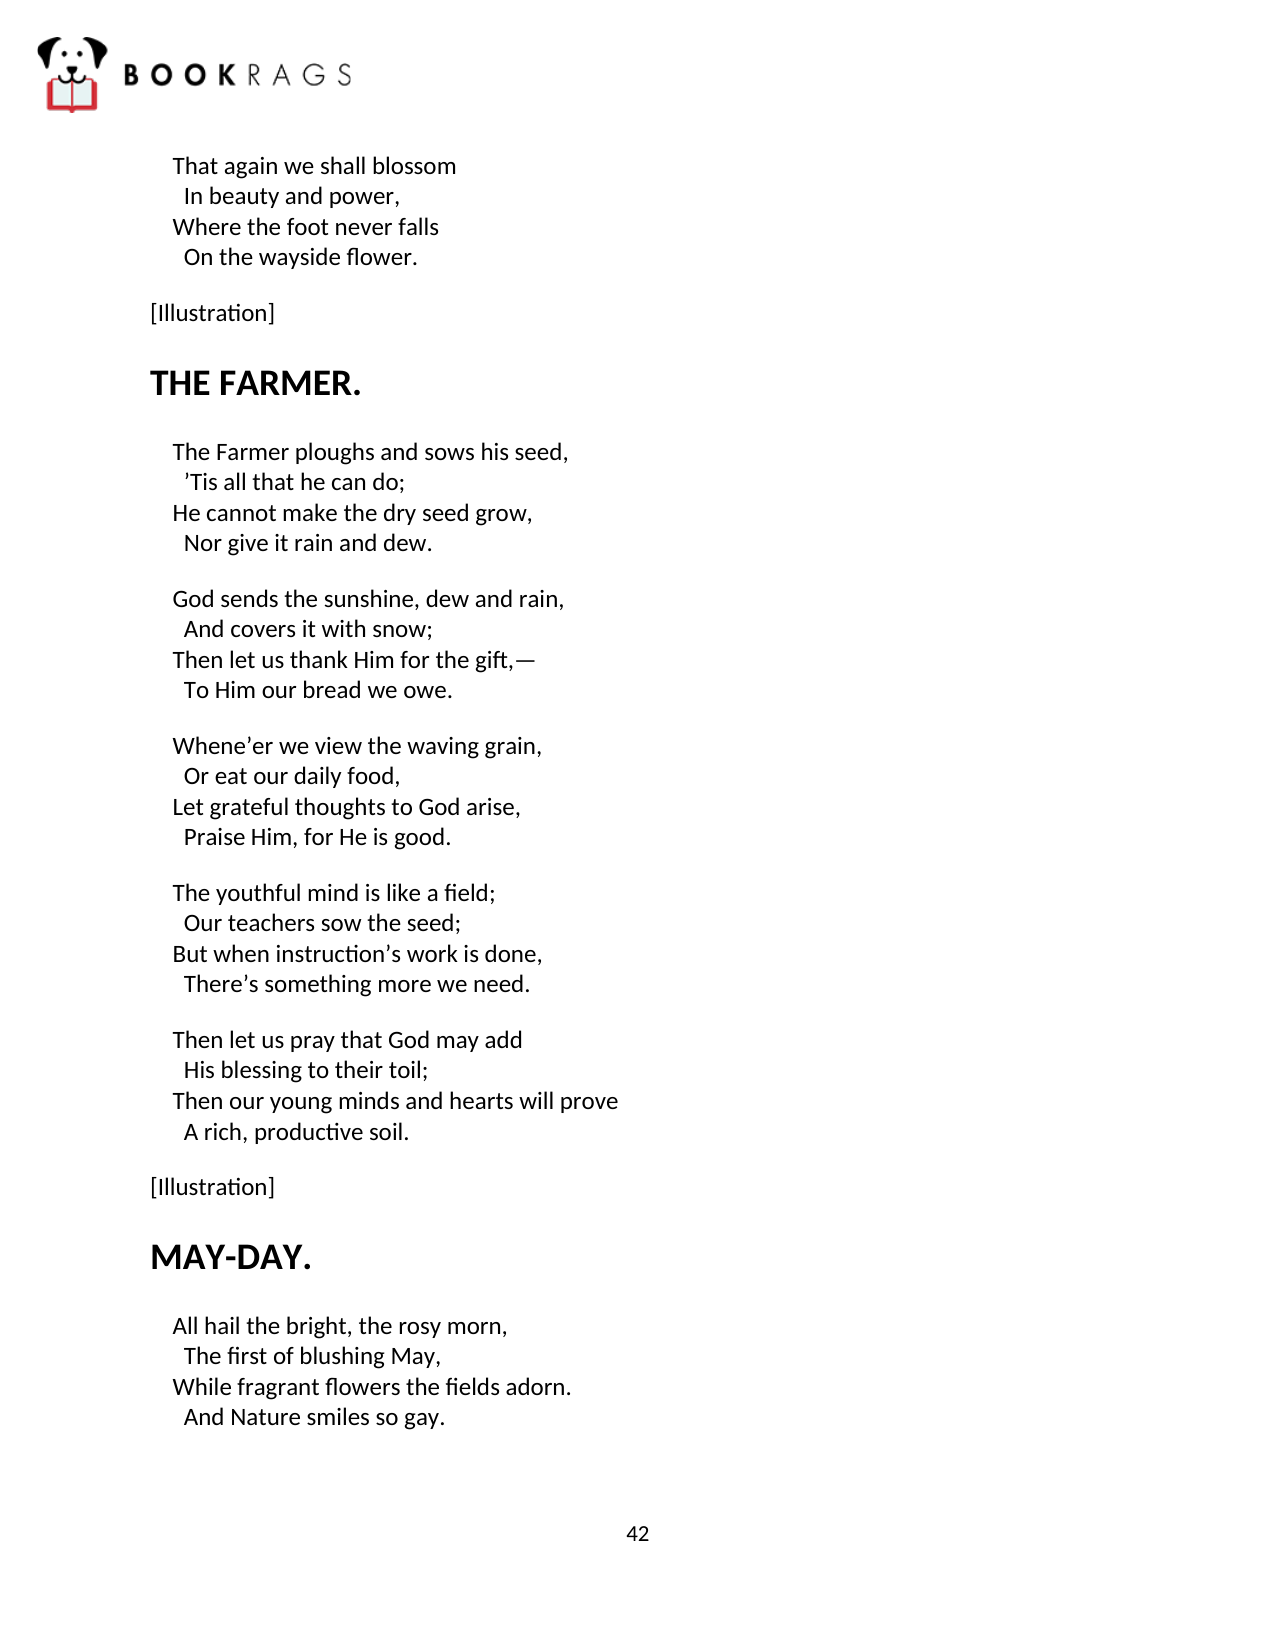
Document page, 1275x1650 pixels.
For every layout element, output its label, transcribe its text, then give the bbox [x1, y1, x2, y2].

text The youthful mind is like a field; Our teachers sow the seed; But when instruction’s work is done, There’s something more we need. [150, 877, 1125, 999]
text Whene’er we view the waving grain, Or eat our daily food, Let grateful thoughts to God arise, Praise Him, for He is good. [150, 730, 1125, 852]
text God sends the sunshine, dew and rain, And covers it with snow; Then let us thank Him for the gift,—­ To Him our bread we owe. [150, 583, 1125, 705]
text [Illustration] [150, 297, 1125, 328]
text Then let us pray that God may add His blessing to their toil; Then our young minds and hearts will prove A rich, productive soil. [150, 1024, 1125, 1146]
text All hail the bright, the rosy morn, The first of blushing May, While fragrant flowers the fields adorn. And Nature smiles so gay. [150, 1310, 1125, 1432]
picture [37, 37, 351, 113]
text MAY-DAY. [150, 1233, 1125, 1279]
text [150, 150, 1125, 272]
text The Farmer ploughs and sows his seed, ’Tis all that he can do; He cannot make the dry seed grow, Nor give it rain and dew. [150, 436, 1125, 558]
text [Illustration] [150, 1171, 1125, 1202]
text THE FARMER. [150, 359, 1125, 404]
